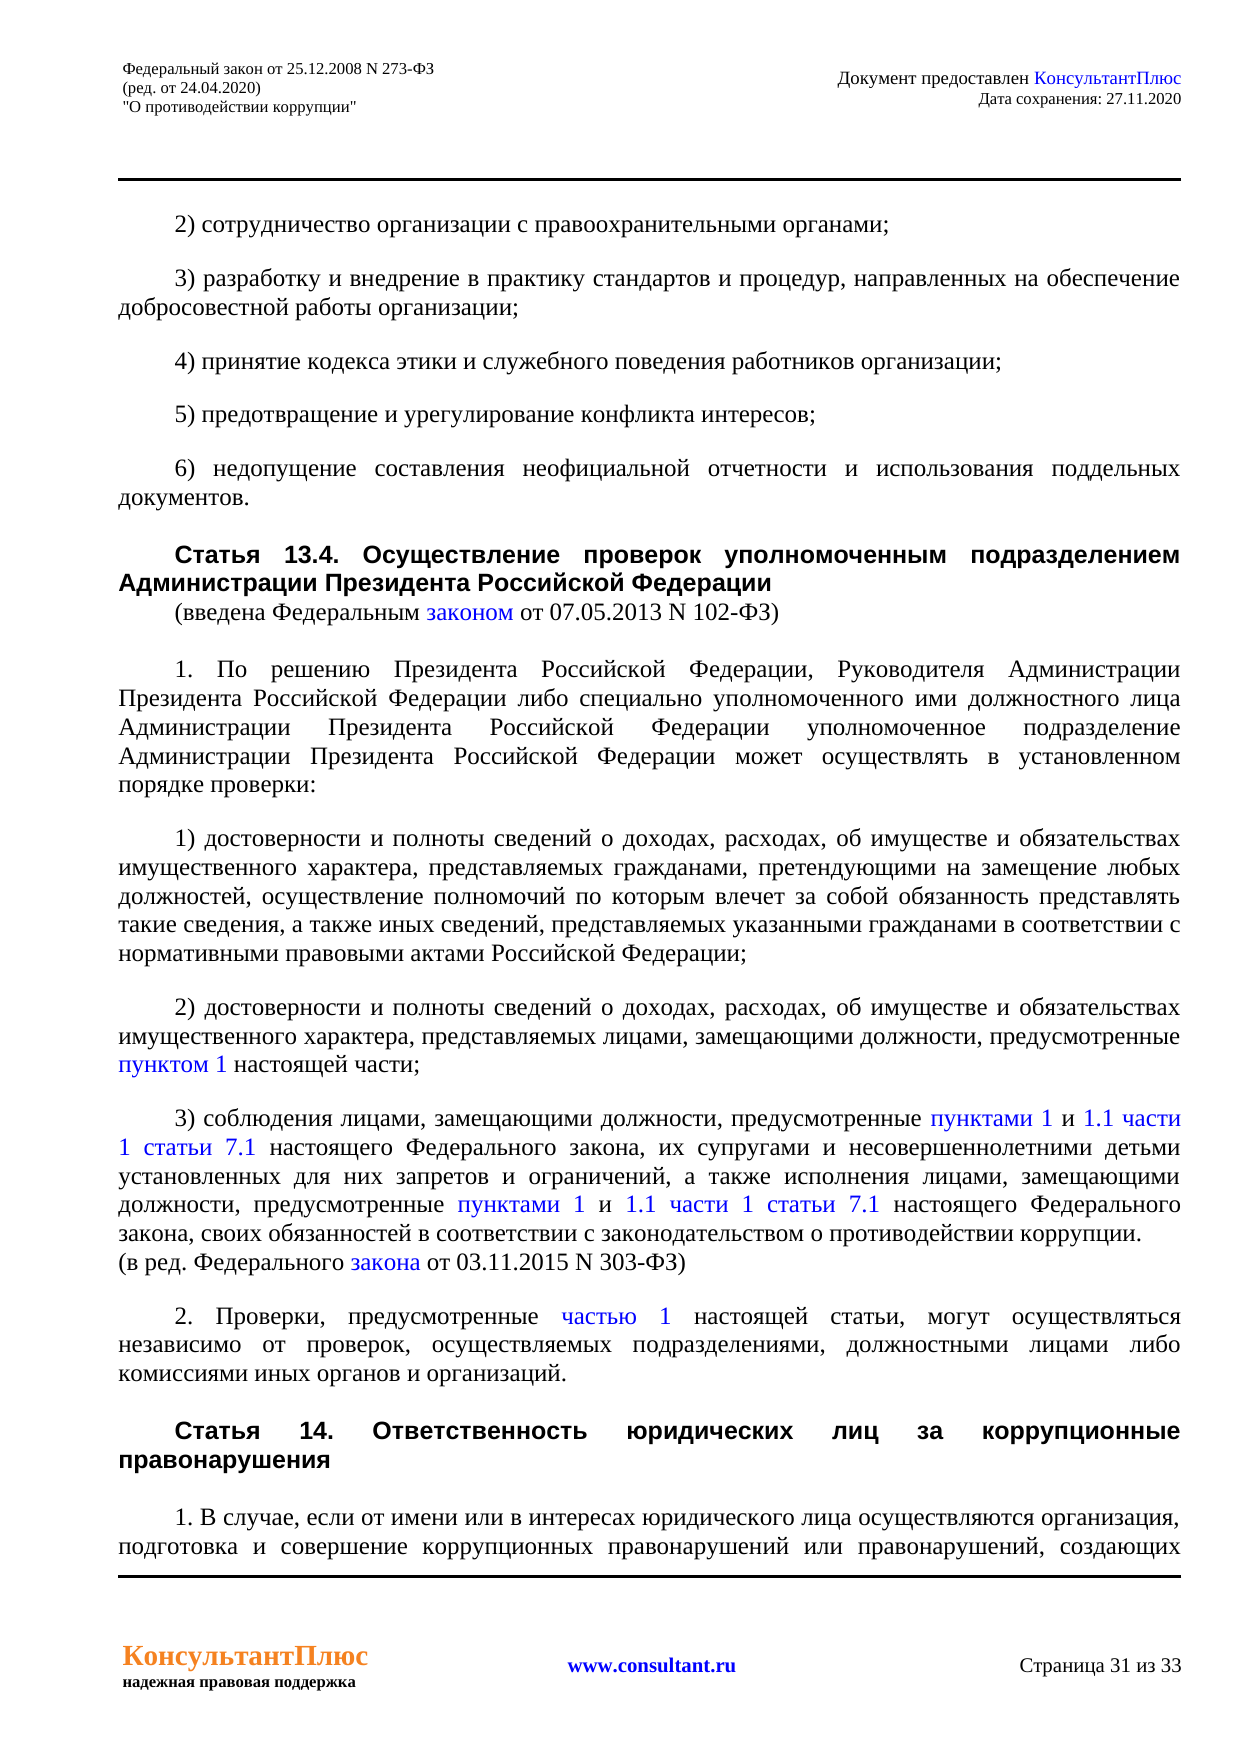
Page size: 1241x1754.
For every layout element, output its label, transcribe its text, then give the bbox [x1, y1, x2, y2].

text 6) недопущение составления неофициальной отчетности и использования поддельных документов. [118, 453, 1181, 511]
title Статья 14. Ответственность юридических лиц за коррупционные правонарушения [118, 1416, 1181, 1473]
text (в ред. Федерального закона от 03.11.2015 N 303-ФЗ) [118, 1247, 1181, 1276]
title Статья 13.4. Осуществление проверок уполномоченным подразделением Администрации Президента Российской Федерации [118, 539, 1181, 597]
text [118, 1502, 1181, 1559]
text 2) достоверности и полноты сведений о доходах, расходах, об имуществе и обязательствах имущественного характера, представляемых лицами, замещающими должности, предусмотренные пунктом 1 настоящей части; [118, 992, 1181, 1078]
text 1) достоверности и полноты сведений о доходах, расходах, об имуществе и обязательствах имущественного характера, представляемых гражданами, претендующими на замещение любых должностей, осуществление полномочий по которым влечет за собой обязанность представлять такие сведения, а также иных сведений, представляемых указанными гражданами в соответствии с нормативными правовыми актами Российской Федерации; [118, 823, 1181, 967]
text 3) соблюдения лицами, замещающими должности, предусмотренные пунктами 1 и 1.1 части 1 статьи 7.1 настоящего Федерального закона, их супругами и несовершеннолетними детьми установленных для них запретов и ограничений, а также исполнения лицами, замещающими должности, предусмотренные пунктами 1 и 1.1 части 1 статьи 7.1 настоящего Федерального закона, своих обязанностей в соответствии с законодательством о противодействии коррупции. [118, 1103, 1181, 1247]
text (введена Федеральным законом от 07.05.2013 N 102-ФЗ) [118, 597, 1181, 626]
text 2. Проверки, предусмотренные частью 1 настоящей статьи, могут осуществляться независимо от проверок, осуществляемых подразделениями, должностными лицами либо комиссиями иных органов и организаций. [118, 1301, 1181, 1387]
text 4) принятие кодекса этики и служебного поведения работников организации; [118, 346, 1181, 374]
text 2) сотрудничество организации с правоохранительными органами; [118, 209, 1181, 238]
text 3) разработку и внедрение в практику стандартов и процедур, направленных на обеспечение добросовестной работы организации; [118, 263, 1181, 321]
text 1. По решению Президента Российской Федерации, Руководителя Администрации Президента Российской Федерации либо специально уполномоченного ими должностного лица Администрации Президента Российской Федерации уполномоченное подразделение Администрации Президента Российской Федерации может осуществлять в установленном порядке проверки: [118, 654, 1181, 798]
text 5) предотвращение и урегулирование конфликта интересов; [118, 399, 1181, 428]
